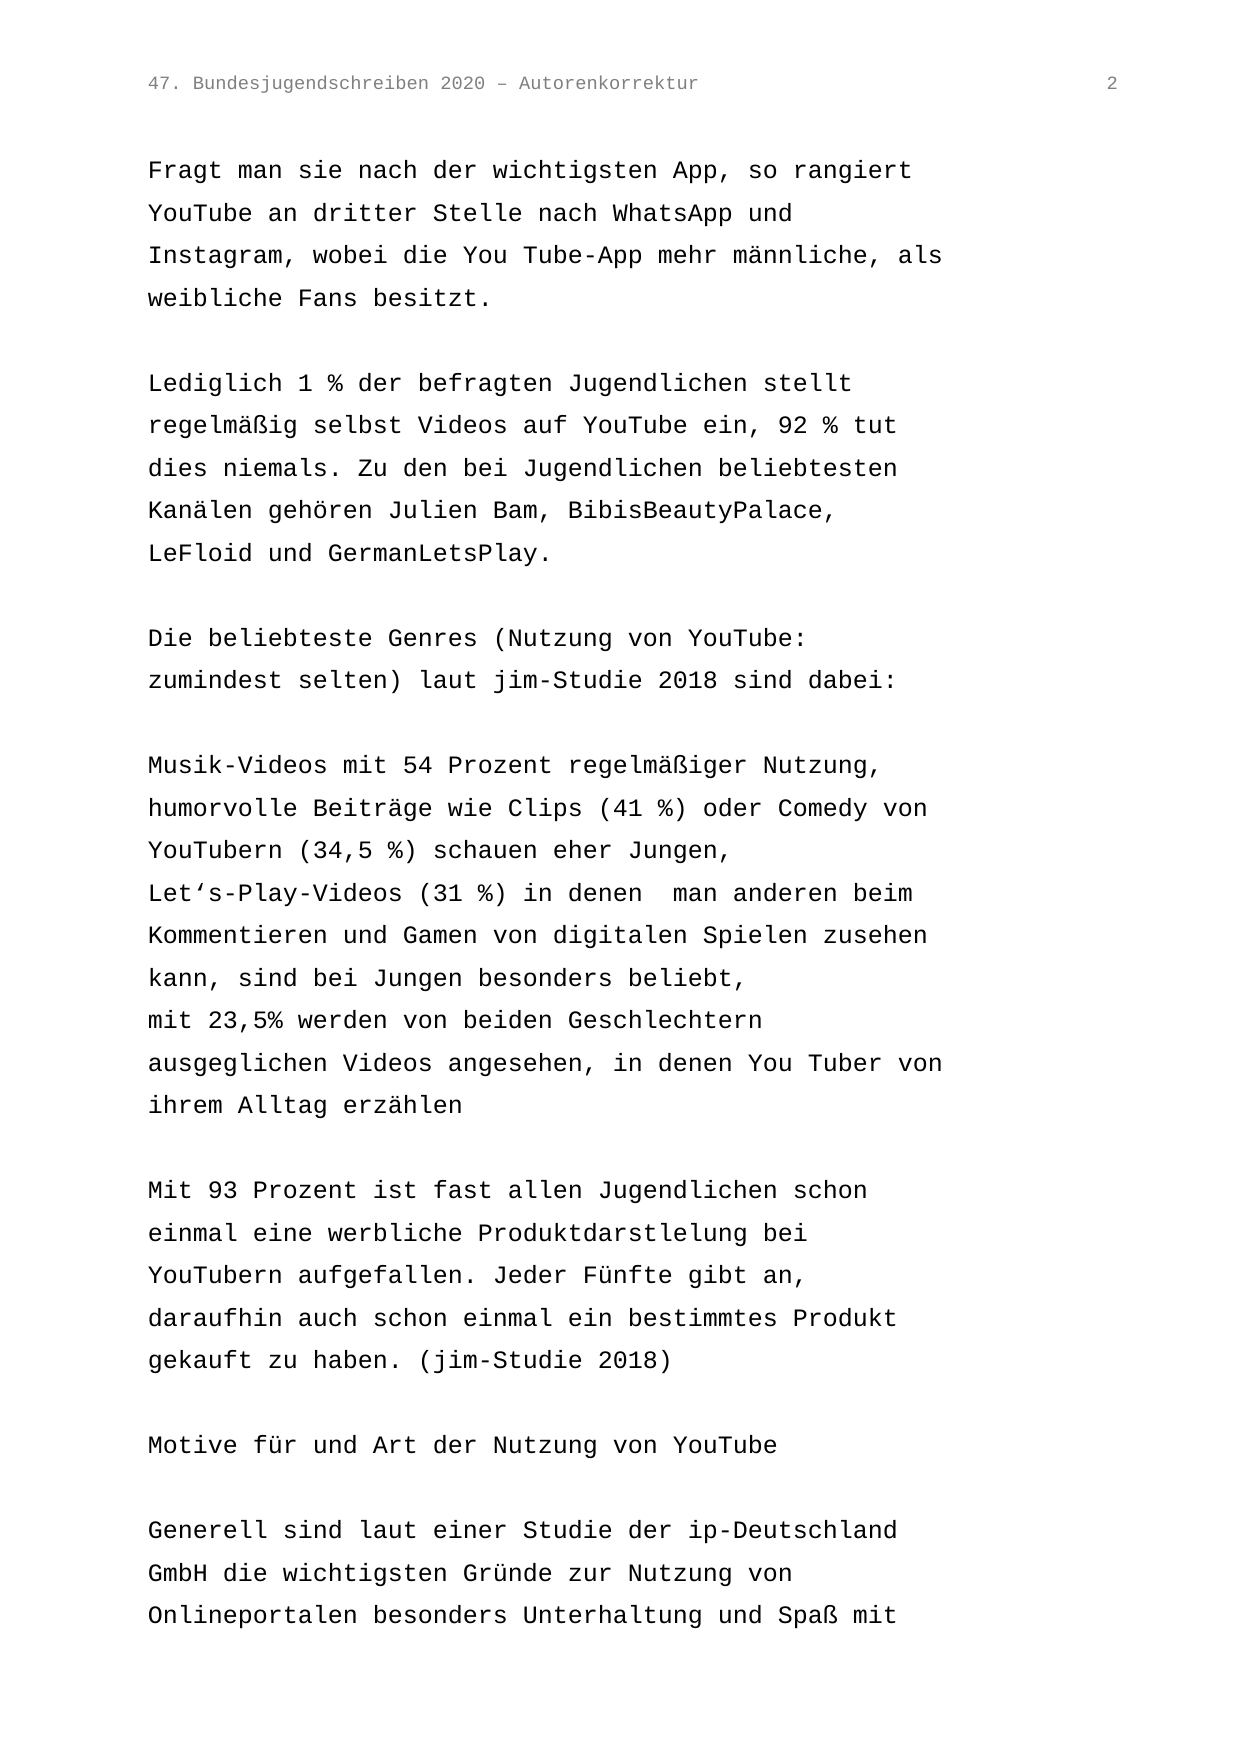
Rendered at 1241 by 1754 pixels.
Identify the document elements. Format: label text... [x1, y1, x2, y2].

text Motive für und Art der Nutzung von YouTube [148, 1433, 945, 1461]
text Fragt man sie nach der wichtigsten App, so rangiert YouTube an dritter Stelle nach WhatsApp und Instagram, wobei die You Tube-App mehr männliche, als weibliche Fans besitzt. [148, 158, 945, 313]
text Lediglich 1 % der befragten Jugendlichen stellt regelmäßig selbst Videos auf YouTube ein, 92 % tut dies niemals. Zu den bei Jugendlichen beliebtesten Kanälen gehören Julien Bam, BibisBeautyPalace, LeFloid und GermanLetsPlay. [148, 370, 945, 568]
text Musik-Videos mit 54 Prozent regelmäßiger Nutzung, [148, 753, 945, 781]
text Mit 93 Prozent ist fast allen Jugendlichen schon einmal eine werbliche Produktdarstlelung bei YouTubern aufgefallen. Jeder Fünfte gibt an, daraufhin auch schon einmal ein bestimmtes Produkt gekauft zu haben. (jim-Studie 2018) [148, 1178, 945, 1376]
text Let‘s-Play-Videos (31 %) in denen man anderen beim Kommentieren und Gamen von digitalen Spielen zusehen kann, sind bei Jungen besonders beliebt, [148, 880, 945, 993]
text mit 23,5% werden von beiden Geschlechtern ausgeglichen Videos angesehen, in denen You Tuber von ihrem Alltag erzählen [148, 1008, 945, 1121]
text Die beliebteste Genres (Nutzung von YouTube: zumindest selten) laut jim-Studie 2018 sind dabei: [148, 625, 945, 696]
text humorvolle Beiträge wie Clips (41 %) oder Comedy von YouTubern (34,5 %) schauen eher Jungen, [148, 795, 945, 866]
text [148, 1518, 945, 1631]
